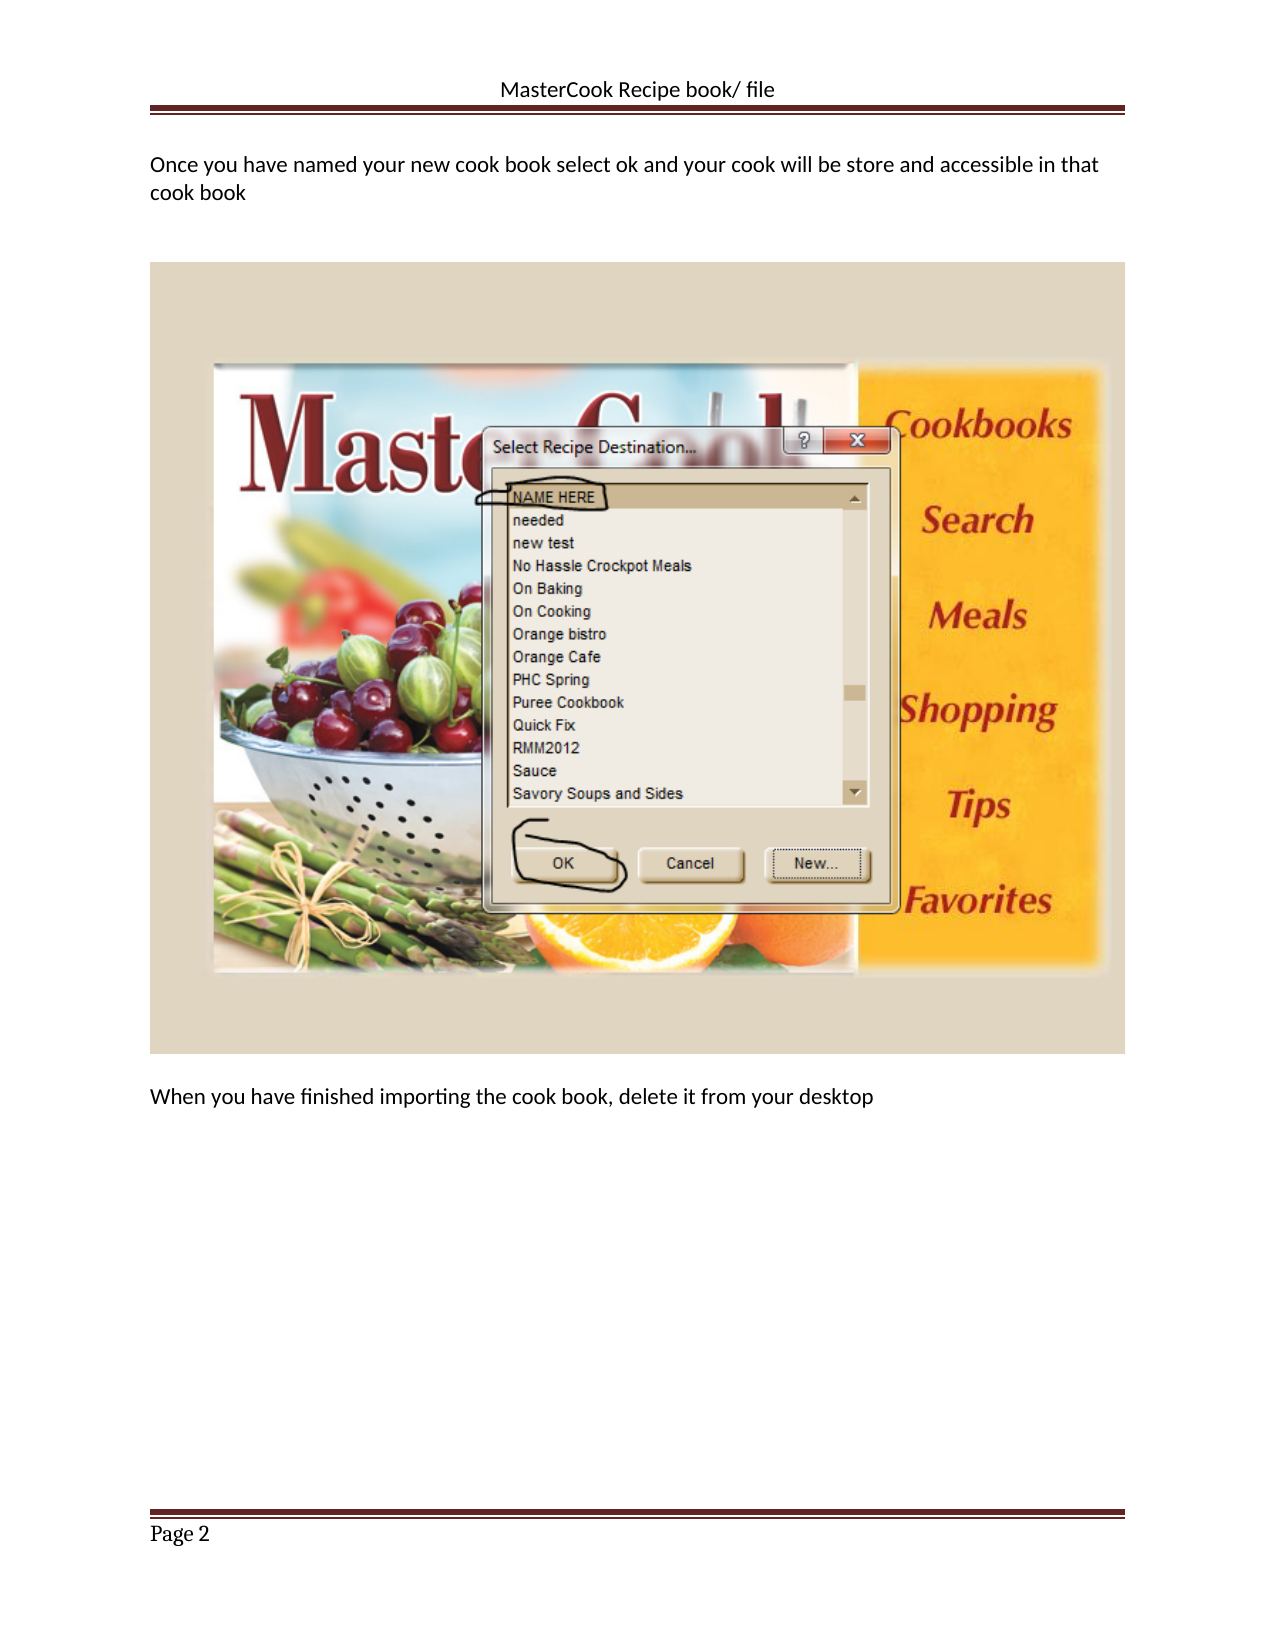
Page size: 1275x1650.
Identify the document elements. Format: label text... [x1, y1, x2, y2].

text When you have finished importing the cook book, delete it from your desktop [150, 1082, 1125, 1110]
picture [150, 262, 1125, 1054]
text Once you have named your new cook book select ok and your cook will be store and accessible in that cook book [150, 150, 1125, 206]
